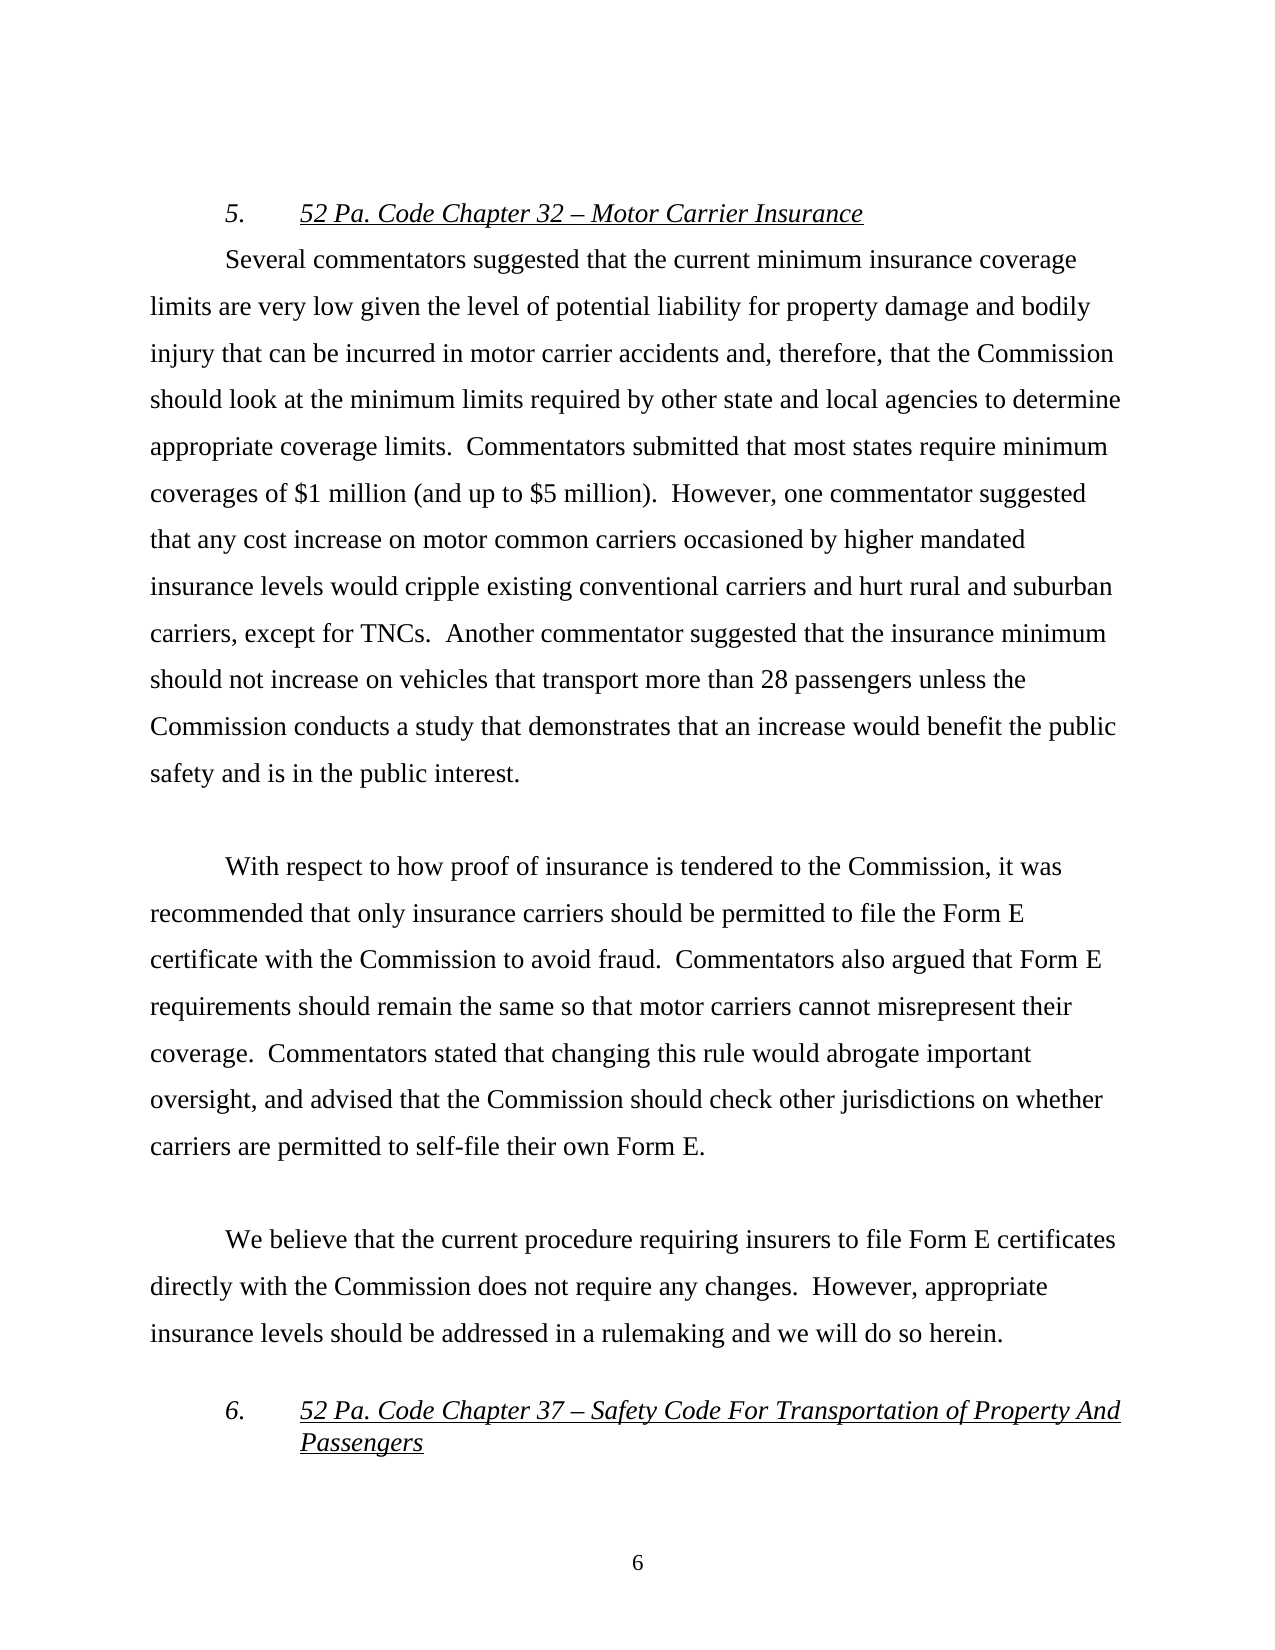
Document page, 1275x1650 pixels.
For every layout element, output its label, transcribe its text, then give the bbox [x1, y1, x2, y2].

text We believe that the current procedure requiring insurers to file Form E certificates directly with the Commission does not require any changes. However, appropriate insurance levels should be addressed in a rulemaking and we will do so herein. [150, 1223, 1125, 1348]
text With respect to how proof of insurance is tendered to the Commission, it was recommended that only insurance carriers should be permitted to file the Form E certificate with the Commission to avoid fraud. Commentators also argued that Form E requirements should remain the same so that motor carriers cannot misrepresent their coverage. Commentators stated that changing this rule would abrogate important oversight, and advised that the Commission should check other jurisdictions on whether carriers are permitted to self-file their own Form E. [150, 850, 1125, 1161]
list 52 Pa. Code Chapter 32 – Motor Carrier Insurance [225, 197, 1125, 228]
text Several commentators suggested that the current minimum insurance coverage limits are very low given the level of potential liability for property damage and bodily injury that can be incurred in motor carrier accidents and, therefore, that the Commission should look at the minimum limits required by other state and local agencies to determine appropriate coverage limits. Commentators submitted that most states require minimum coverages of $1 million (and up to $5 million). However, one commentator suggested that any cost increase on motor common carriers occasioned by higher mandated insurance levels would cripple existing conventional carriers and hurt rural and suburban carriers, except for TNCs. Another commentator suggested that the insurance minimum should not increase on vehicles that transport more than 28 passengers unless the Commission conducts a study that demonstrates that an increase would benefit the public safety and is in the public interest. [150, 243, 1125, 788]
list 52 Pa. Code Chapter 37 – Safety Code For Transportation of Property And Passengers [225, 1394, 1125, 1457]
